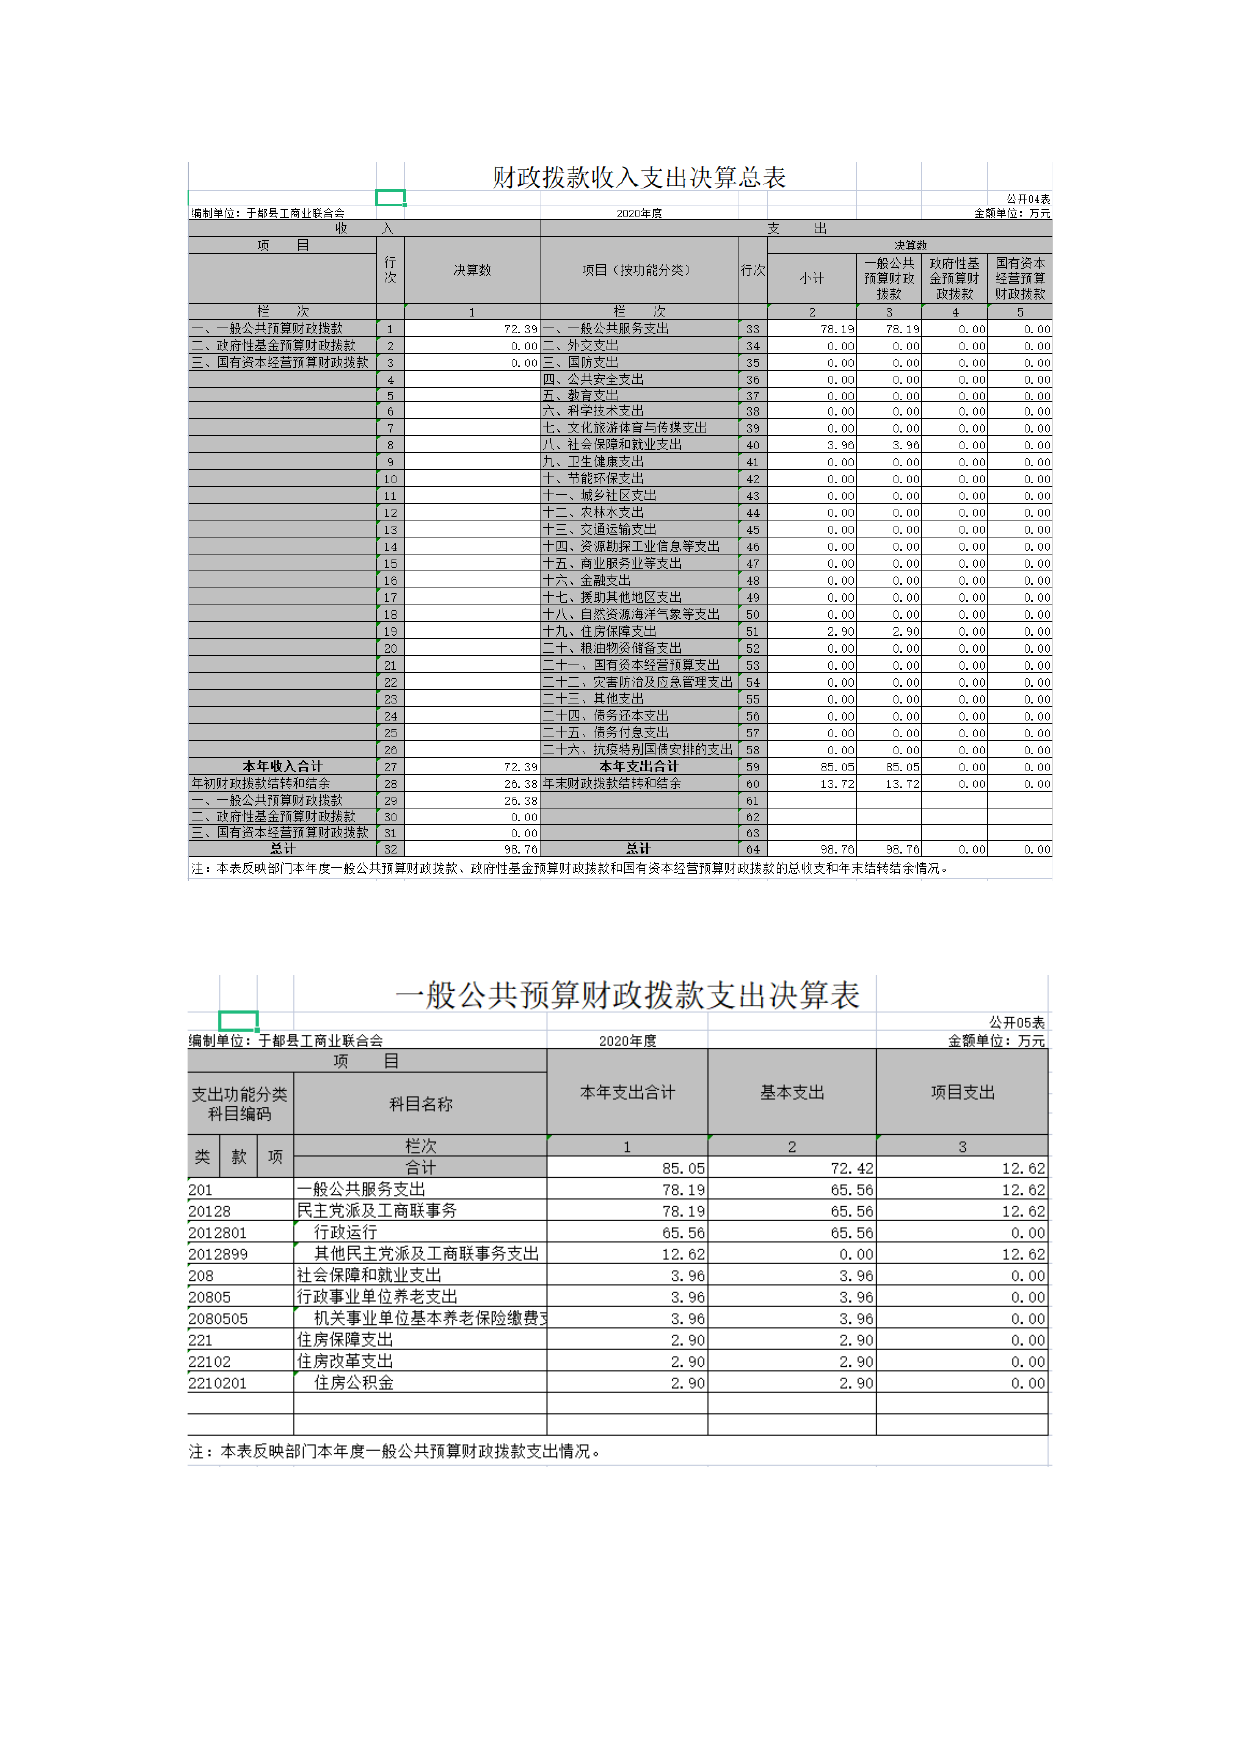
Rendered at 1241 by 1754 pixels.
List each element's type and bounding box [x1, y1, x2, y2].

picture [187, 162, 1053, 881]
picture [187, 975, 1053, 1467]
